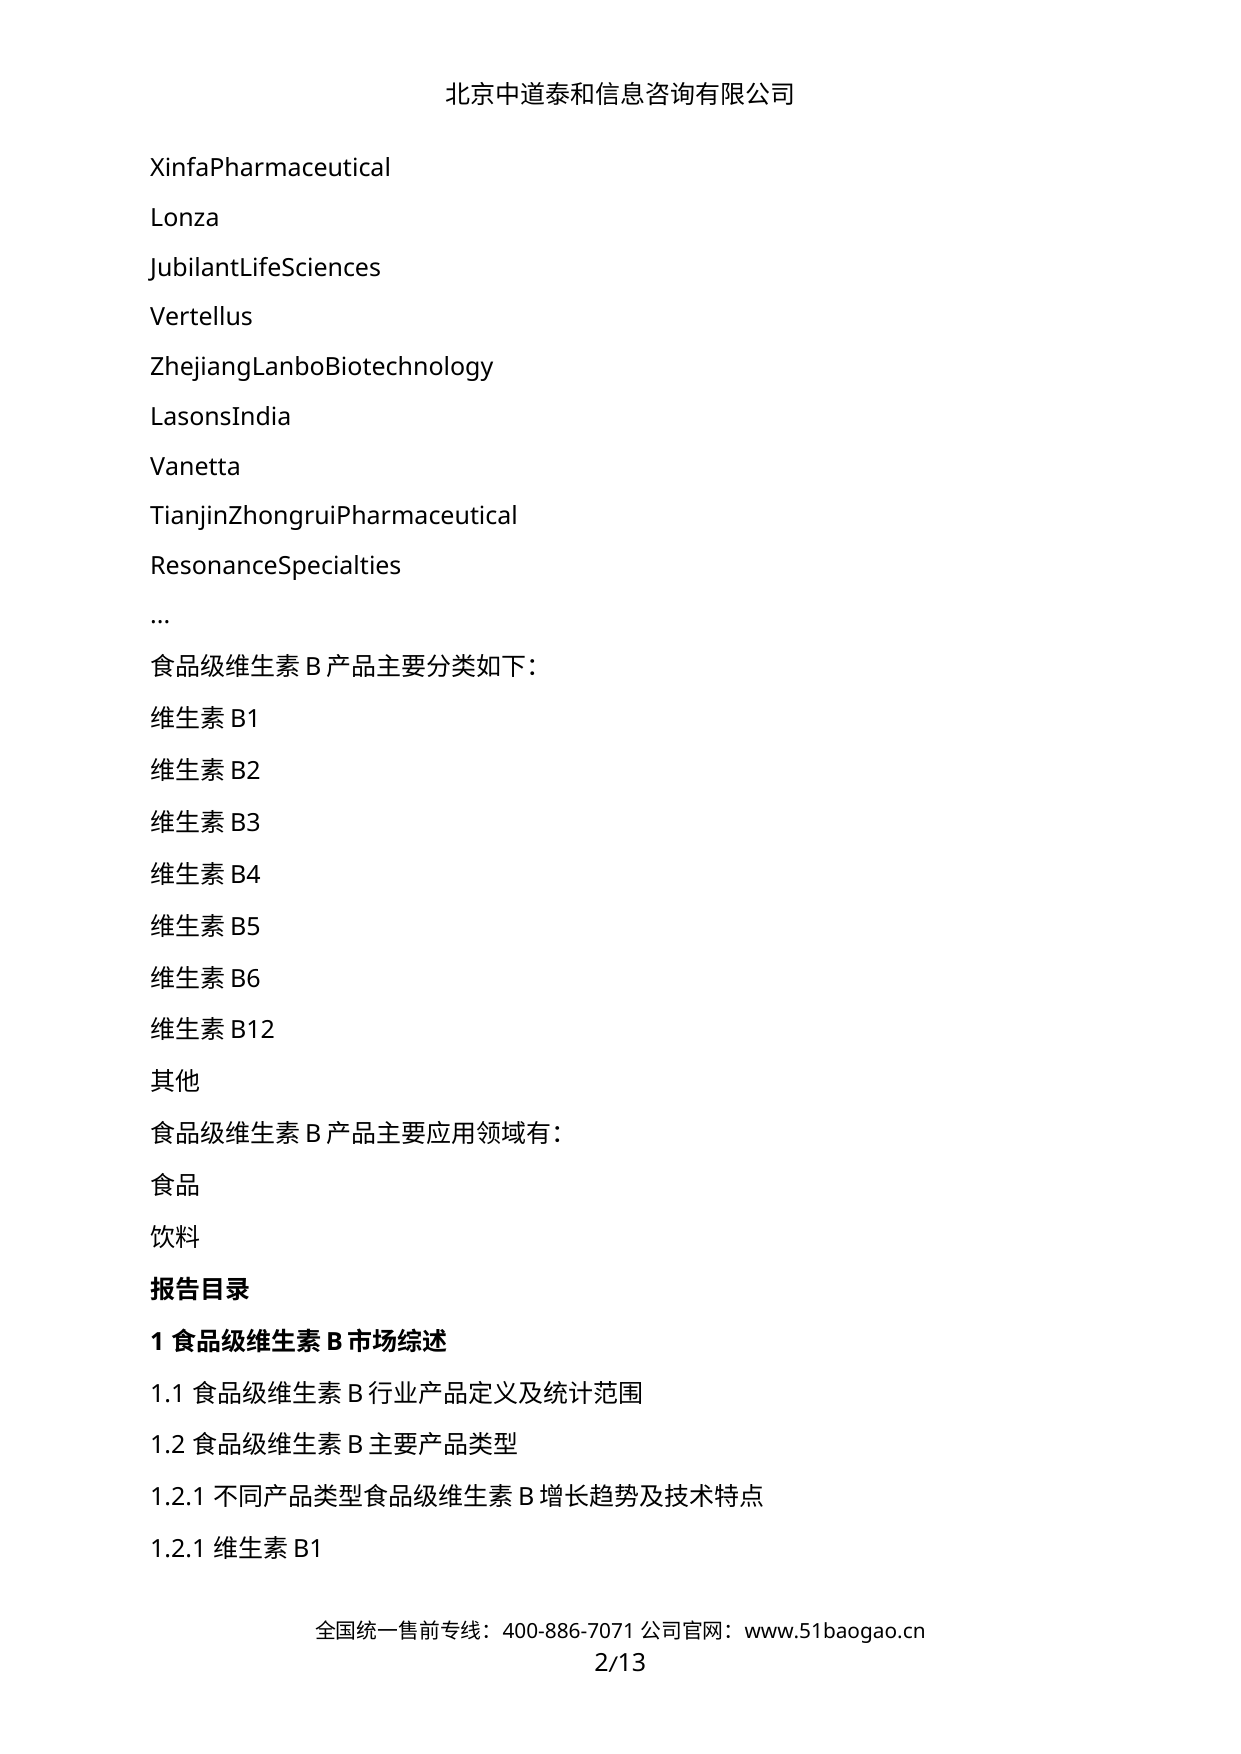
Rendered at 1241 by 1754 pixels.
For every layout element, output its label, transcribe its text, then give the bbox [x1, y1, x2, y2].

text ... [150, 597, 1090, 631]
text 1.2 食品级维生素B主要产品类型 [150, 1425, 1090, 1461]
text 饮料 [150, 1217, 1090, 1254]
text 食品 [150, 1166, 1090, 1202]
text XinfaPharmaceutical [150, 150, 1090, 184]
text Vanetta [150, 448, 1090, 482]
text 1.1 食品级维生素B行业产品定义及统计范围 [150, 1373, 1090, 1409]
text 1.2.1 维生素B1 [150, 1529, 1090, 1565]
text 食品级维生素B产品主要分类如下： [150, 647, 1090, 683]
text 维生素B12 [150, 1010, 1090, 1046]
text 维生素B6 [150, 958, 1090, 994]
text 报告目录 [150, 1269, 1090, 1306]
text Lonza [150, 200, 1090, 234]
text 其他 [150, 1062, 1090, 1098]
text 1 食品级维生素B市场综述 [150, 1321, 1090, 1357]
text Vertellus [150, 299, 1090, 333]
text LasonsIndia [150, 398, 1090, 432]
text 1.2.1 不同产品类型食品级维生素B增长趋势及技术特点 [150, 1477, 1090, 1513]
text 维生素B5 [150, 906, 1090, 942]
text TianjinZhongruiPharmaceutical [150, 498, 1090, 532]
text 维生素B1 [150, 699, 1090, 735]
text 维生素B4 [150, 854, 1090, 891]
text ResonanceSpecialties [150, 547, 1090, 582]
text JubilantLifeSciences [150, 249, 1090, 283]
text 食品级维生素B产品主要应用领域有： [150, 1114, 1090, 1150]
text ZhejiangLanboBiotechnology [150, 349, 1090, 383]
text 维生素B2 [150, 751, 1090, 787]
text 维生素B3 [150, 802, 1090, 839]
